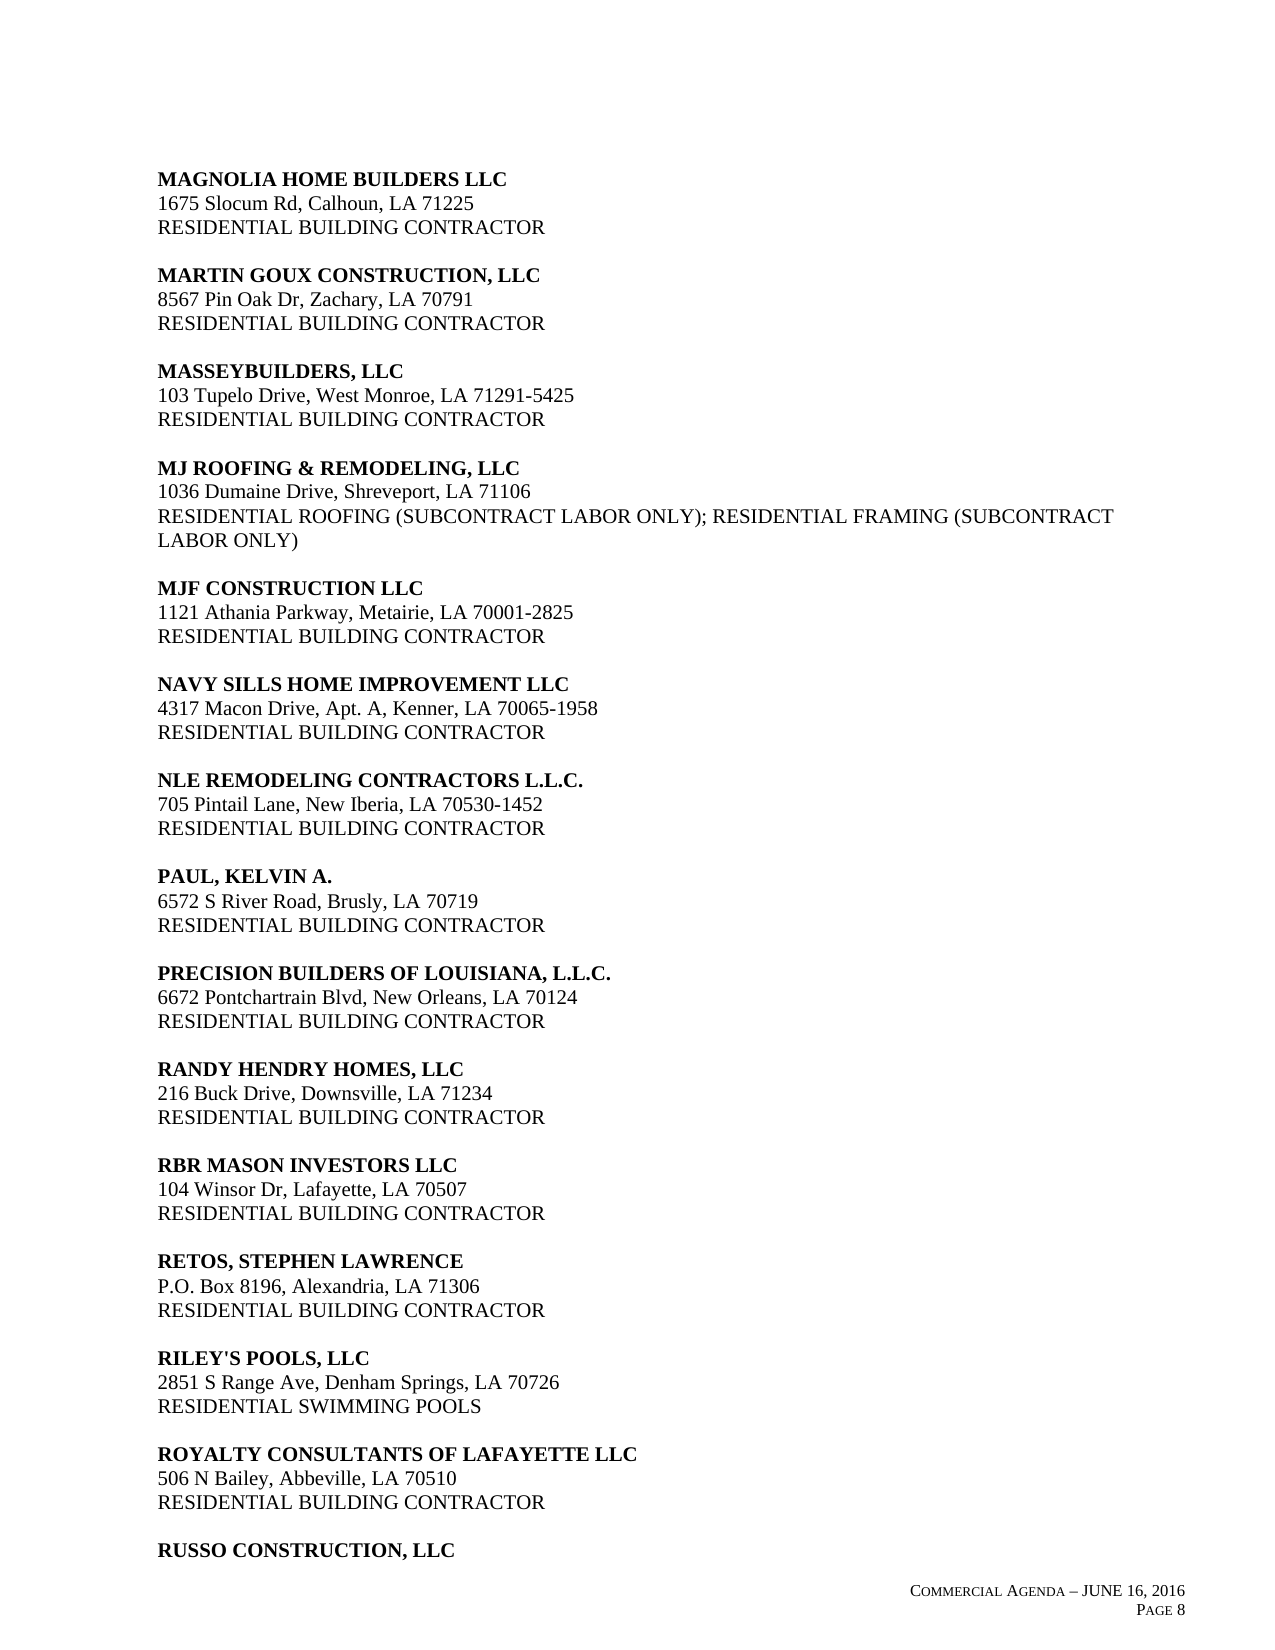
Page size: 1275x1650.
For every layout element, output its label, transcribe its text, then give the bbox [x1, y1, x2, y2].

text RETOS, STEPHEN LAWRENCE [157, 1249, 1166, 1273]
text 2851 S Range Ave, Denham Springs, LA 70726 [157, 1370, 1166, 1394]
text NLE REMODELING CONTRACTORS L.L.C. [157, 768, 1166, 792]
text 1675 Slocum Rd, Calhoun, LA 71225 [157, 191, 1166, 215]
text 8567 Pin Oak Dr, Zachary, LA 70791 [157, 287, 1166, 311]
text RESIDENTIAL BUILDING CONTRACTOR [157, 215, 1166, 239]
text RESIDENTIAL BUILDING CONTRACTOR [157, 913, 1166, 937]
text 506 N Bailey, Abbeville, LA 70510 [157, 1466, 1166, 1490]
text 1121 Athania Parkway, Metairie, LA 70001-2825 [157, 600, 1166, 624]
text RESIDENTIAL BUILDING CONTRACTOR [157, 720, 1166, 744]
text MJ ROOFING & REMODELING, LLC 1036 Dumaine Drive, Shreveport, LA 71106 [157, 455, 1166, 503]
text RANDY HENDRY HOMES, LLC 216 Buck Drive, Downsville, LA 71234 [157, 1057, 1166, 1105]
text MARTIN GOUX CONSTRUCTION, LLC [157, 263, 1166, 287]
text PRECISION BUILDERS OF LOUISIANA, L.L.C. [157, 961, 1166, 985]
text RESIDENTIAL BUILDING CONTRACTOR [157, 407, 1166, 431]
text RUSSO CONSTRUCTION, LLC [157, 1538, 1166, 1562]
text PAUL, KELVIN A. [157, 864, 1166, 888]
text 6672 Pontchartrain Blvd, New Orleans, LA 70124 [157, 985, 1166, 1009]
text RESIDENTIAL BUILDING CONTRACTOR [157, 311, 1166, 335]
text RESIDENTIAL BUILDING CONTRACTOR [157, 1105, 1166, 1129]
text 4317 Macon Drive, Apt. A, Kenner, LA 70065-1958 [157, 696, 1166, 720]
text RESIDENTIAL BUILDING CONTRACTOR [157, 1298, 1166, 1322]
text MAGNOLIA HOME BUILDERS LLC [157, 167, 1166, 191]
text RESIDENTIAL BUILDING CONTRACTOR [157, 624, 1166, 648]
text MASSEYBUILDERS, LLC [157, 359, 1166, 383]
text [157, 1490, 1166, 1514]
text MJF CONSTRUCTION LLC [157, 576, 1166, 600]
text RESIDENTIAL BUILDING CONTRACTOR [157, 816, 1166, 840]
text ROYALTY CONSULTANTS OF LAFAYETTE LLC [157, 1442, 1166, 1466]
text 705 Pintail Lane, New Iberia, LA 70530-1452 [157, 792, 1166, 816]
text RBR MASON INVESTORS LLC [157, 1153, 1166, 1177]
text 103 Tupelo Drive, West Monroe, LA 71291-5425 [157, 383, 1166, 407]
text P.O. Box 8196, Alexandria, LA 71306 [157, 1273, 1166, 1298]
text 104 Winsor Dr, Lafayette, LA 70507 [157, 1177, 1166, 1201]
text RESIDENTIAL BUILDING CONTRACTOR [157, 1009, 1166, 1033]
text NAVY SILLS HOME IMPROVEMENT LLC [157, 672, 1166, 696]
text RESIDENTIAL ROOFING (SUBCONTRACT LABOR ONLY); RESIDENTIAL FRAMING (SUBCONTRACT LABOR ONLY) [157, 503, 1166, 552]
text RESIDENTIAL BUILDING CONTRACTOR [157, 1201, 1166, 1225]
text RESIDENTIAL SWIMMING POOLS [157, 1394, 1166, 1418]
text 6572 S River Road, Brusly, LA 70719 [157, 888, 1166, 913]
text RILEY'S POOLS, LLC [157, 1346, 1166, 1370]
